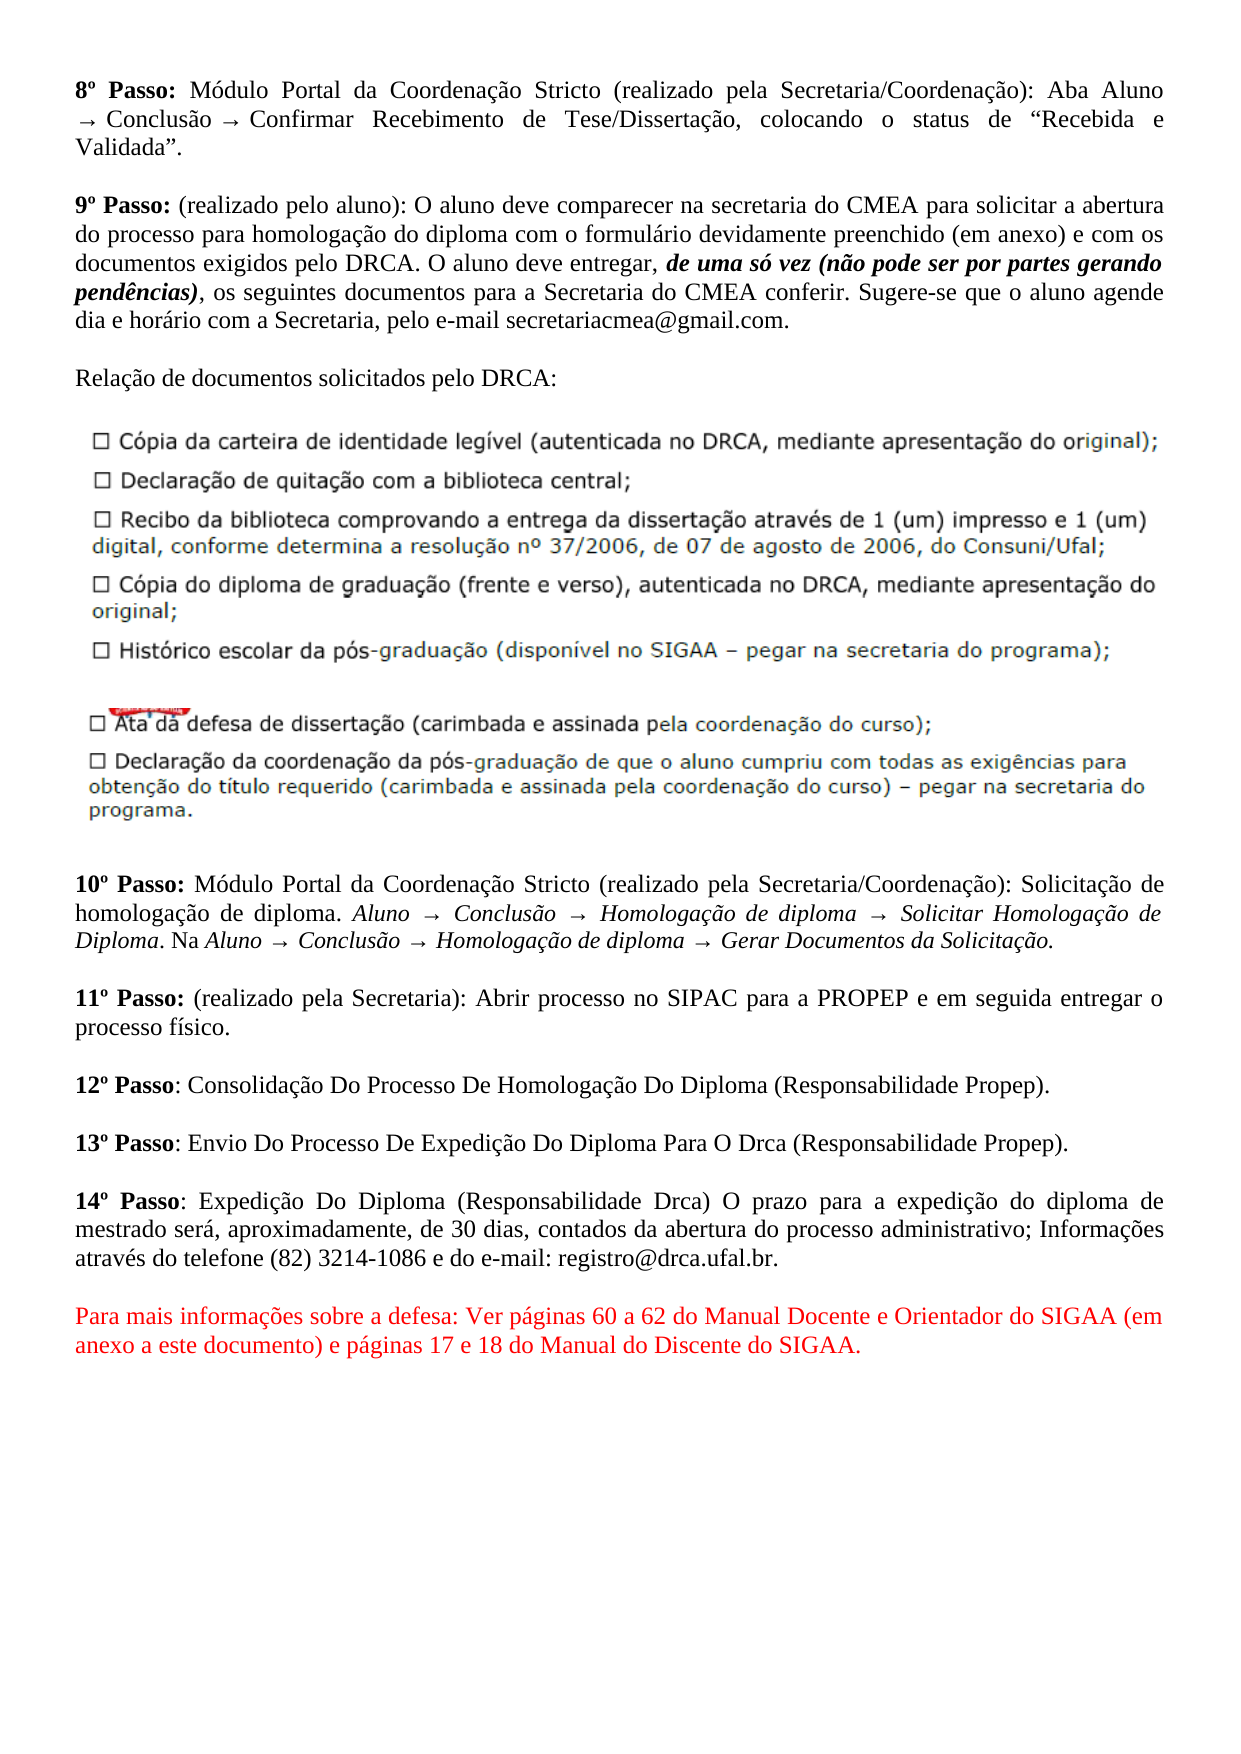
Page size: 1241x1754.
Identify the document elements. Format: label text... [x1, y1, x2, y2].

text 9º Passo: (realizado pelo aluno): O aluno deve comparecer na secretaria do CMEA para solicitar a abertura do processo para homologação do diploma com o formulário devidamente preenchido (em anexo) e com os documentos exigidos pelo DRCA. O aluno deve entregar, de uma só vez (não pode ser por partes gerando pendências), os seguintes documentos para a Secretaria do CMEA conferir. Sugere-se que o aluno agende dia e horário com a Secretaria, pelo e-mail secretariacmea@gmail.com. [75, 190, 1165, 334]
text 10º Passo: Módulo Portal da Coordenação Stricto (realizado pela Secretaria/Coordenação): Solicitação de homologação de diploma. Aluno → Conclusão → Homologação de diploma → Solicitar Homologação de Diploma. Na Aluno → Conclusão → Homologação de diploma → Gerar Documentos da Solicitação. [75, 869, 1165, 954]
text Para mais informações sobre a defesa: Ver páginas 60 a 62 do Manual Docente e Orientador do SIGAA (em anexo a este documento) e páginas 17 e 18 do Manual do Discente do SIGAA. [75, 1301, 1165, 1359]
text 14º Passo: Expedição Do Diploma (Responsabilidade Drca) O prazo para a expedição do diploma de mestrado será, aproximadamente, de 30 dias, contados da abertura do processo administrativo; Informações através do telefone (82) 3214-1086 e do e-mail: registro@drca.ufal.br. [75, 1186, 1165, 1272]
text 13º Passo: Envio Do Processo De Expedição Do Diploma Para O Drca (Responsabilidade Propep). [75, 1128, 1165, 1157]
picture [75, 708, 1166, 840]
text Relação de documentos solicitados pelo DRCA: [75, 363, 1165, 392]
text 8º Passo: Módulo Portal da Coordenação Stricto (realizado pela Secretaria/Coordenação): Aba Aluno → Conclusão → Confirmar Recebimento de Tese/Dissertação, colocando o status de “Recebida e Validada”. [75, 75, 1165, 161]
picture [75, 421, 1166, 679]
text 11º Passo: (realizado pela Secretaria): Abrir processo no SIPAC para a PROPEP e em seguida entregar o processo físico. [75, 983, 1165, 1041]
text 12º Passo: Consolidação Do Processo De Homologação Do Diploma (Responsabilidade Propep). [75, 1070, 1165, 1099]
